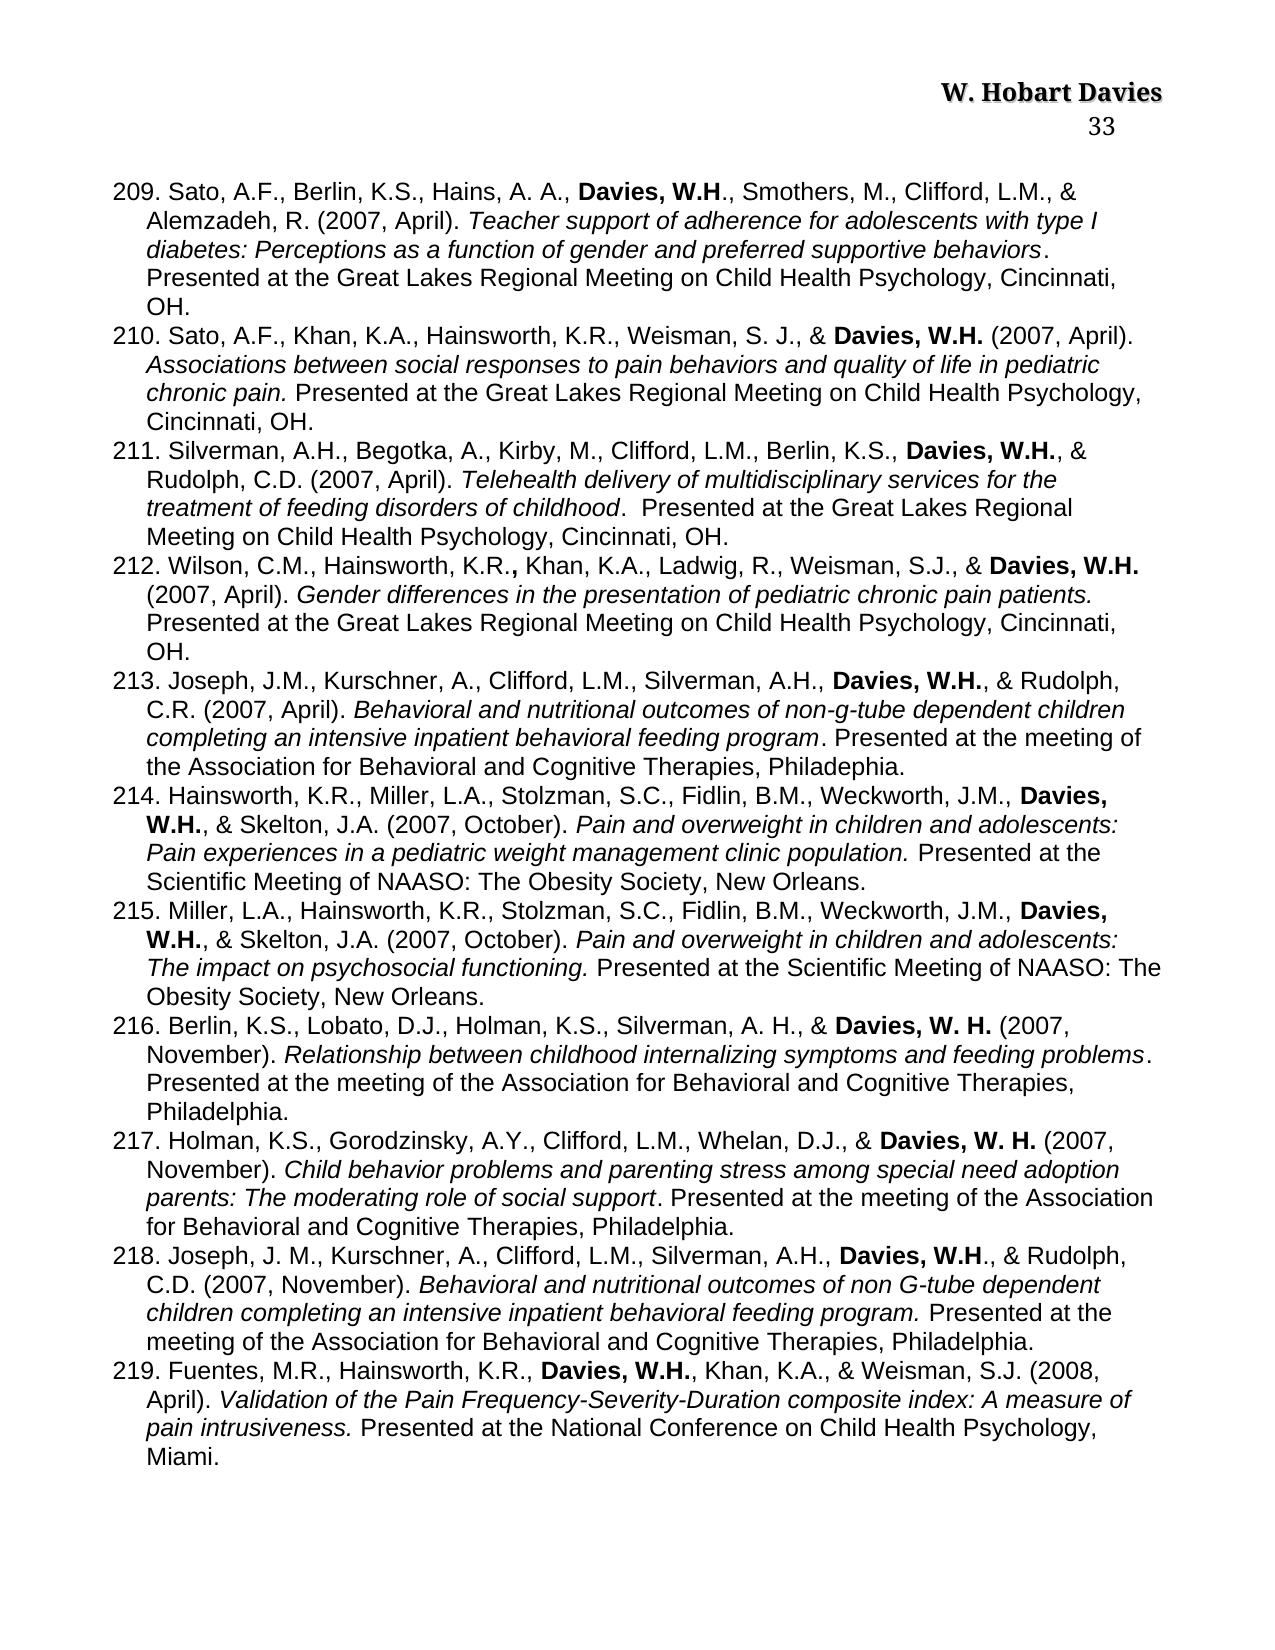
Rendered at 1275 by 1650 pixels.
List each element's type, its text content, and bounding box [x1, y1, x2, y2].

text 210. Sato, A.F., Khan, K.A., Hainsworth, K.R., Weisman, S. J., & Davies, W.H. (2007, April). Associations between social responses to pain behaviors and quality of life in pediatric chronic pain. Presented at the Great Lakes Regional Meeting on Child Health Psychology, Cincinnati, OH. [112, 321, 1162, 436]
text 209. Sato, A.F., Berlin, K.S., Hains, A. A., Davies, W.H., Smothers, M., Clifford, L.M., & Alemzadeh, R. (2007, April). Teacher support of adherence for adolescents with type I diabetes: Perceptions as a function of gender and preferred supportive behaviors. Presented at the Great Lakes Regional Meeting on Child Health Psychology, Cincinnati, OH. [112, 177, 1162, 321]
text 211. Silverman, A.H., Begotka, A., Kirby, M., Clifford, L.M., Berlin, K.S., Davies, W.H., & Rudolph, C.D. (2007, April). Telehealth delivery of multidisciplinary services for the treatment of feeding disorders of childhood. Presented at the Great Lakes Regional Meeting on Child Health Psychology, Cincinnati, OH. [112, 436, 1162, 551]
text 215. Miller, L.A., Hainsworth, K.R., Stolzman, S.C., Fidlin, B.M., Weckworth, J.M., Davies, W.H., & Skelton, J.A. (2007, October). Pain and overweight in children and adolescents: The impact on psychosocial functioning. Presented at the Scientific Meeting of NAASO: The Obesity Society, New Orleans. [112, 896, 1162, 1011]
text 212. Wilson, C.M., Hainsworth, K.R., Khan, K.A., Ladwig, R., Weisman, S.J., & Davies, W.H. (2007, April). Gender differences in the presentation of pediatric chronic pain patients. Presented at the Great Lakes Regional Meeting on Child Health Psychology, Cincinnati, OH. [112, 551, 1162, 666]
text 219. Fuentes, M.R., Hainsworth, K.R., Davies, W.H., Khan, K.A., & Weisman, S.J. (2008, April). Validation of the Pain Frequency-Severity-Duration composite index: A measure of pain intrusiveness. Presented at the National Conference on Child Health Psychology, Miami. [112, 1356, 1162, 1471]
text 214. Hainsworth, K.R., Miller, L.A., Stolzman, S.C., Fidlin, B.M., Weckworth, J.M., Davies, W.H., & Skelton, J.A. (2007, October). Pain and overweight in children and adolescents: Pain experiences in a pediatric weight management clinic population. Presented at the Scientific Meeting of NAASO: The Obesity Society, New Orleans. [112, 781, 1162, 896]
text 217. Holman, K.S., Gorodzinsky, A.Y., Clifford, L.M., Whelan, D.J., & Davies, W. H. (2007, November). Child behavior problems and parenting stress among special need adoption parents: The moderating role of social support. Presented at the meeting of the Association for Behavioral and Cognitive Therapies, Philadelphia. [112, 1126, 1162, 1241]
text 216. Berlin, K.S., Lobato, D.J., Holman, K.S., Silverman, A. H., & Davies, W. H. (2007, November). Relationship between childhood internalizing symptoms and feeding problems. Presented at the meeting of the Association for Behavioral and Cognitive Therapies, Philadelphia. [112, 1011, 1162, 1126]
text 213. Joseph, J.M., Kurschner, A., Clifford, L.M., Silverman, A.H., Davies, W.H., & Rudolph, C.R. (2007, April). Behavioral and nutritional outcomes of non-g-tube dependent children completing an intensive inpatient behavioral feeding program. Presented at the meeting of the Association for Behavioral and Cognitive Therapies, Philadephia. [112, 666, 1162, 781]
text 218. Joseph, J. M., Kurschner, A., Clifford, L.M., Silverman, A.H., Davies, W.H., & Rudolph, C.D. (2007, November). Behavioral and nutritional outcomes of non G-tube dependent children completing an intensive inpatient behavioral feeding program. Presented at the meeting of the Association for Behavioral and Cognitive Therapies, Philadelphia. [112, 1241, 1162, 1356]
